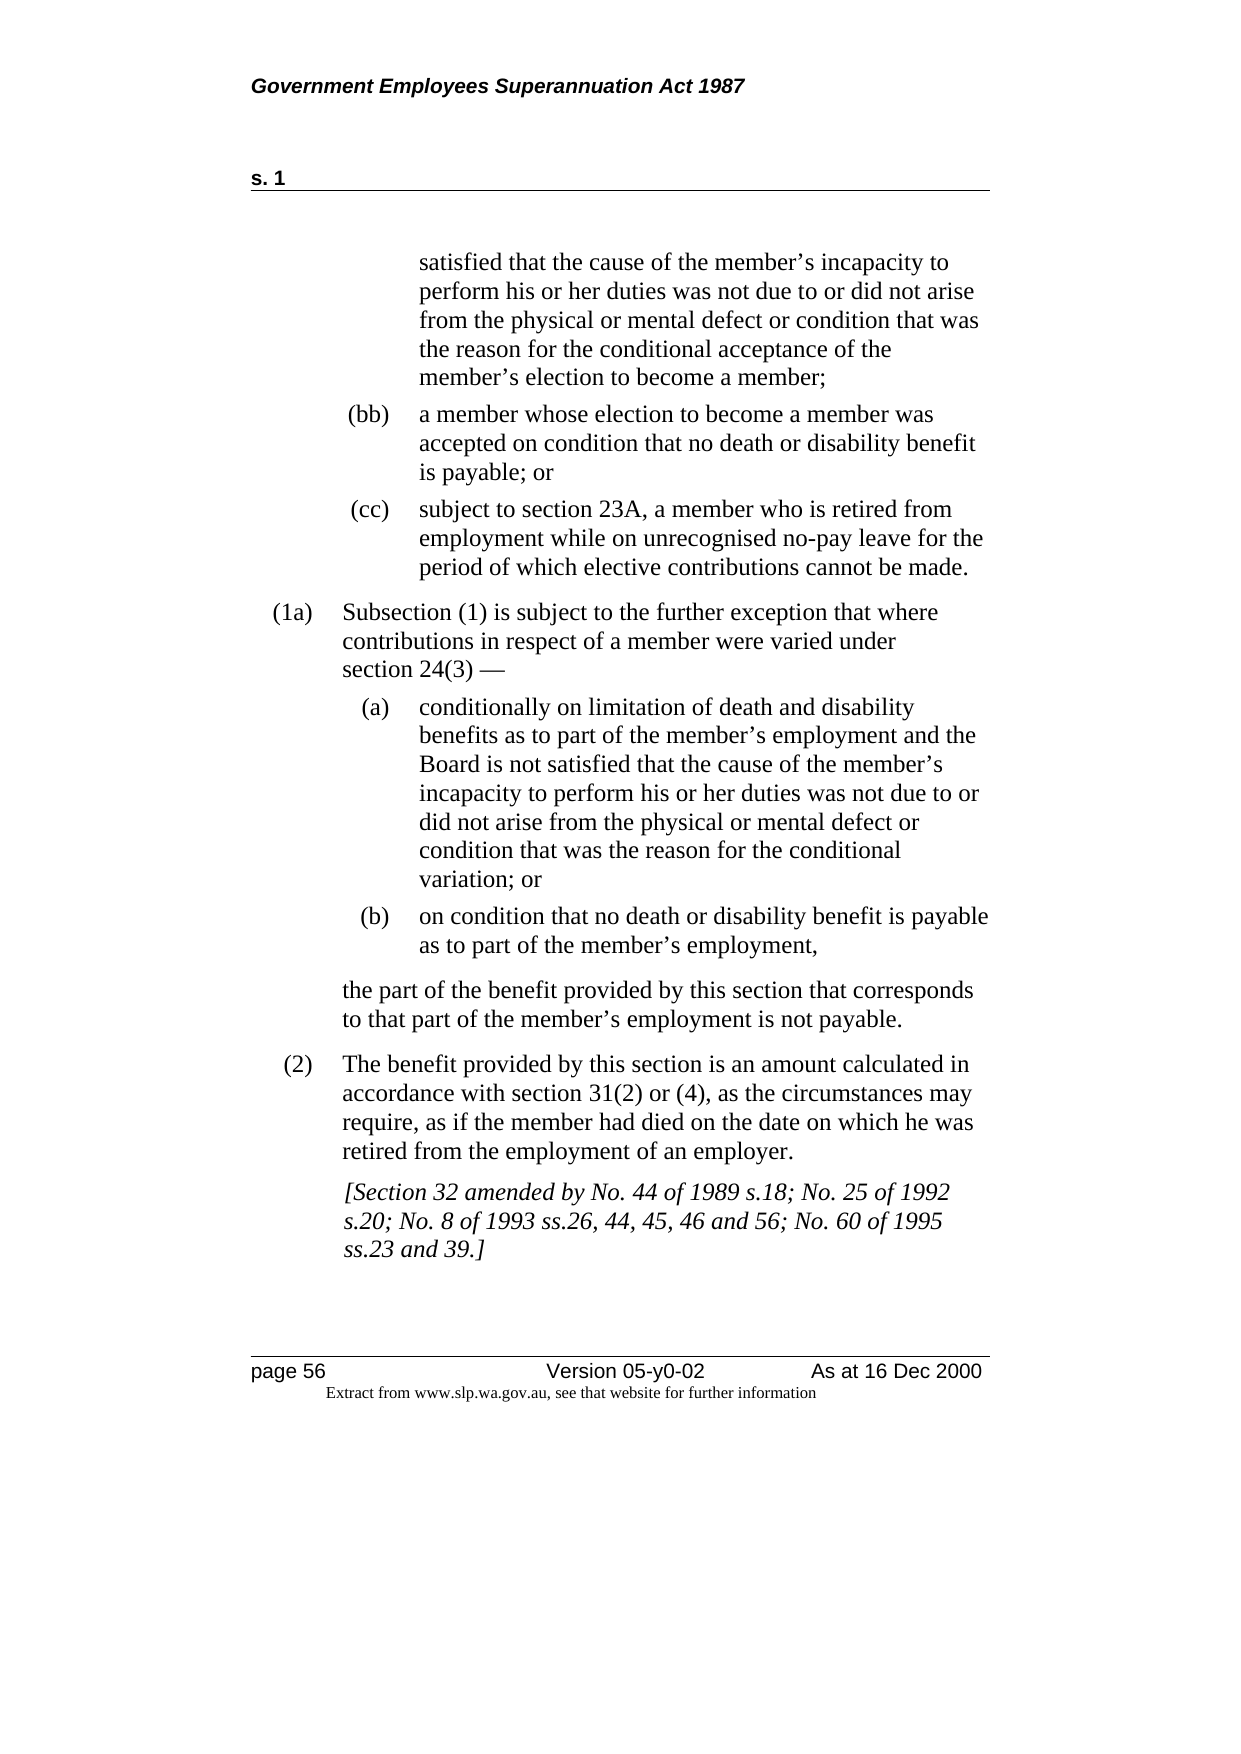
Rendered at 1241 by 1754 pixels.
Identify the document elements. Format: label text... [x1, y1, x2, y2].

text (a) conditionally on limitation of death and disability benefits as to part of the member’s employment and the Board is not satisfied that the cause of the member’s incapacity to perform his or her duties was not due to or did not arise from the physical or mental defect or condition that was the reason for the conditional variation; or [251, 692, 990, 893]
text [Section 32 amended by No. 44 of 1989 s.18; No. 25 of 1992 s.20; No. 8 of 1993 ss.26, 44, 45, 46 and 56; No. 60 of 1995 ss.23 and 39.] [251, 1177, 990, 1263]
text (cc) subject to section 23A, a member who is retired from employment while on unrecognised no-pay leave for the period of which elective contributions cannot be made. [251, 494, 990, 580]
text the part of the benefit provided by this section that corresponds to that part of the member’s employment is not payable. [251, 975, 990, 1033]
text (bb) a member whose election to become a member was accepted on condition that no death or disability benefit is payable; or [251, 399, 990, 486]
text (1a) Subsection (1) is subject to the further exception that where contributions in respect of a member were varied under section 24(3) — [251, 597, 990, 683]
text (b) on condition that no death or disability benefit is payable as to part of the member’s employment, [251, 901, 990, 959]
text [251, 247, 990, 391]
text (2) The benefit provided by this section is an amount calculated in accordance with section 31(2) or (4), as the circumstances may require, as if the member had died on the date on which he was retired from the employment of an employer. [251, 1049, 990, 1164]
